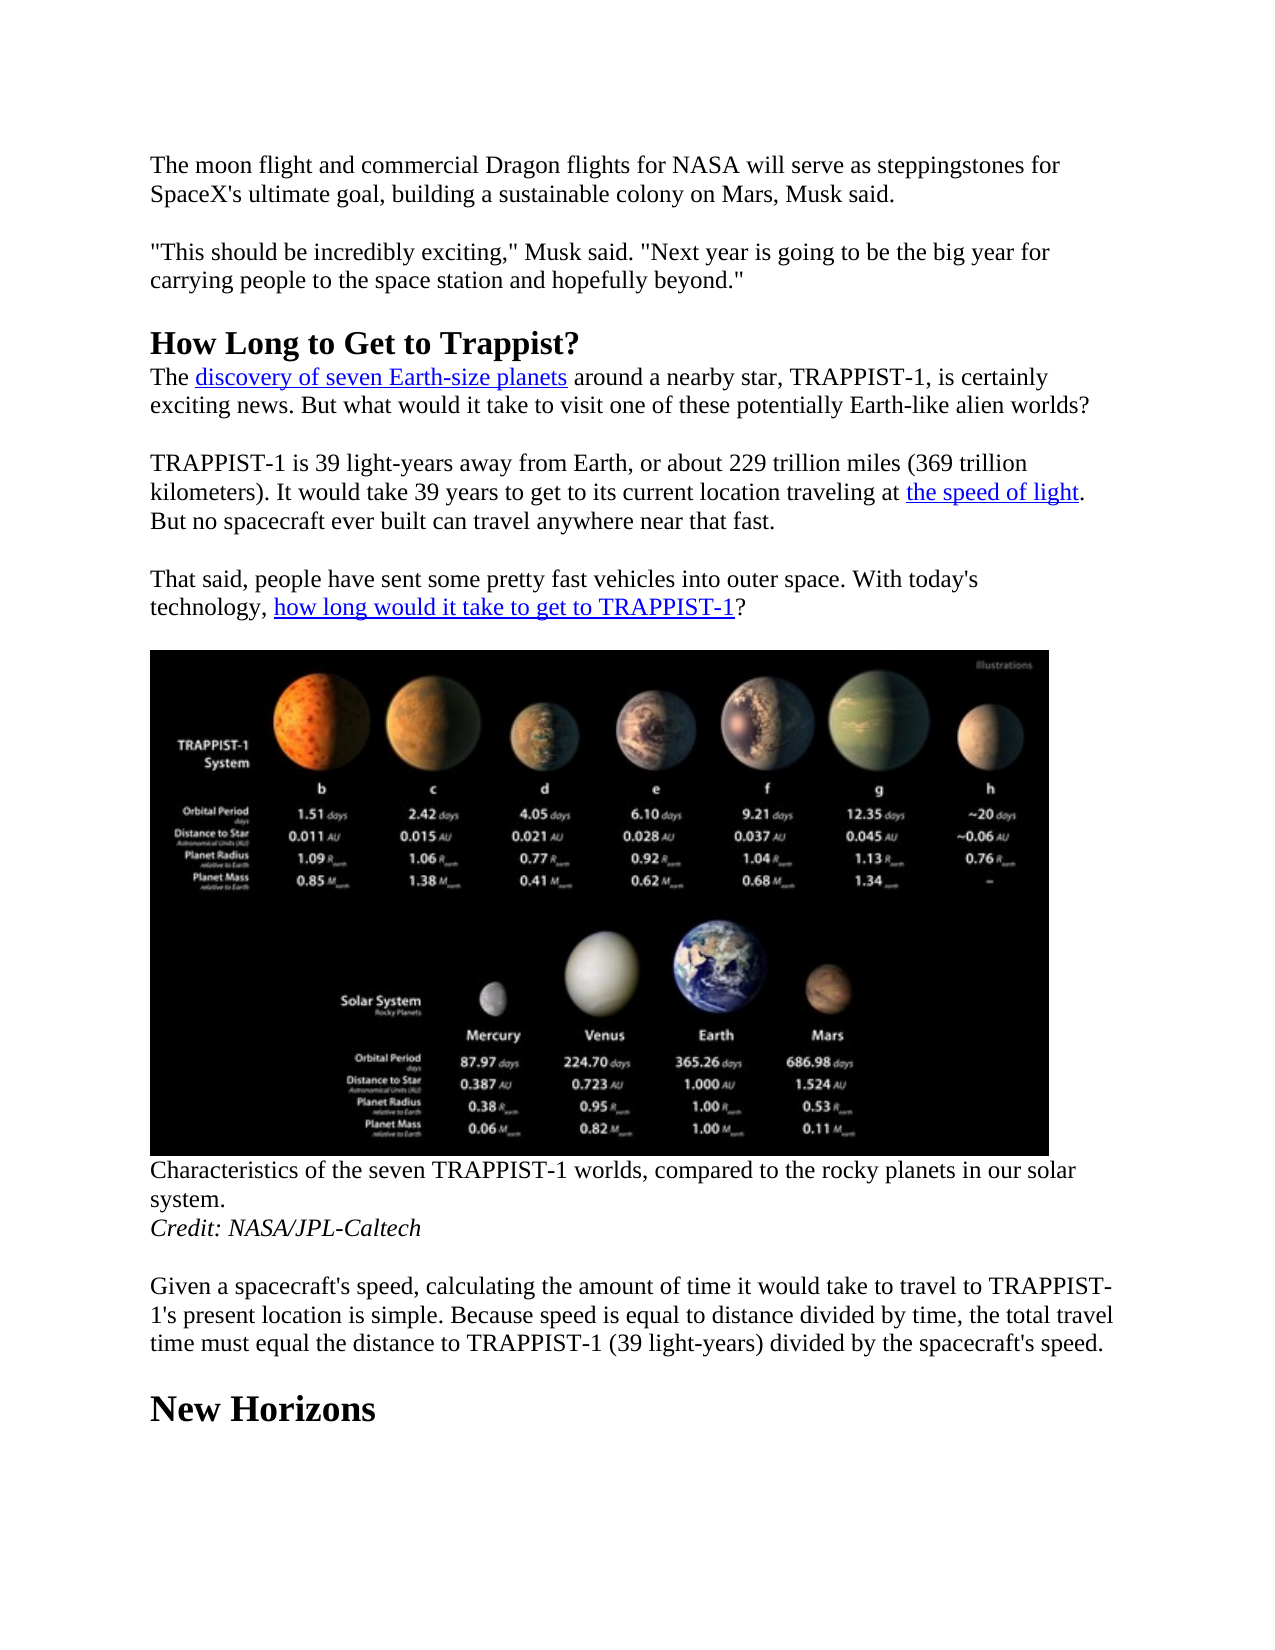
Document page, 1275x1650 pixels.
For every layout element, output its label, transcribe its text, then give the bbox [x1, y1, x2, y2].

text New Horizons [150, 1386, 1125, 1429]
text How Long to Get to Trappist? The discovery of seven Earth-size planets around a nearby star, TRAPPIST-1, is certainly exciting news. But what would it take to visit one of these potentially Earth-like alien worlds? [150, 323, 1125, 419]
text "This should be incredibly exciting," Musk said. "Next year is going to be the big year for carrying people to the space station and hopefully beyond." [150, 237, 1125, 294]
text Characteristics of the seven TRAPPIST-1 worlds, compared to the rocky planets in our solar system. [150, 1156, 1125, 1213]
text That said, people have sent some pretty fast vehicles into outer space. With today's technology, how long would it take to get to TRAPPIST-1? [150, 564, 1125, 621]
text TRAPPIST-1 is 39 light-years away from Earth, or about 229 trillion miles (369 trillion kilometers). It would take 39 years to get to its current location traveling at the speed of light. But no spacecraft ever built can travel anywhere near that fast. [150, 448, 1125, 534]
text Given a spacecraft's speed, calculating the amount of time it would take to travel to TRAPPIST-1's present location is simple. Because speed is equal to distance divided by time, the total travel time must equal the distance to TRAPPIST-1 (39 light-years) divided by the spacecraft's speed. [150, 1271, 1125, 1357]
text The moon flight and commercial Dragon flights for NASA will serve as steppingstones for SpaceX's ultimate goal, building a sustainable colony on Mars, Musk said. [150, 150, 1125, 207]
picture [150, 650, 1049, 1156]
text Credit: NASA/JPL-Caltech [150, 1213, 1125, 1242]
